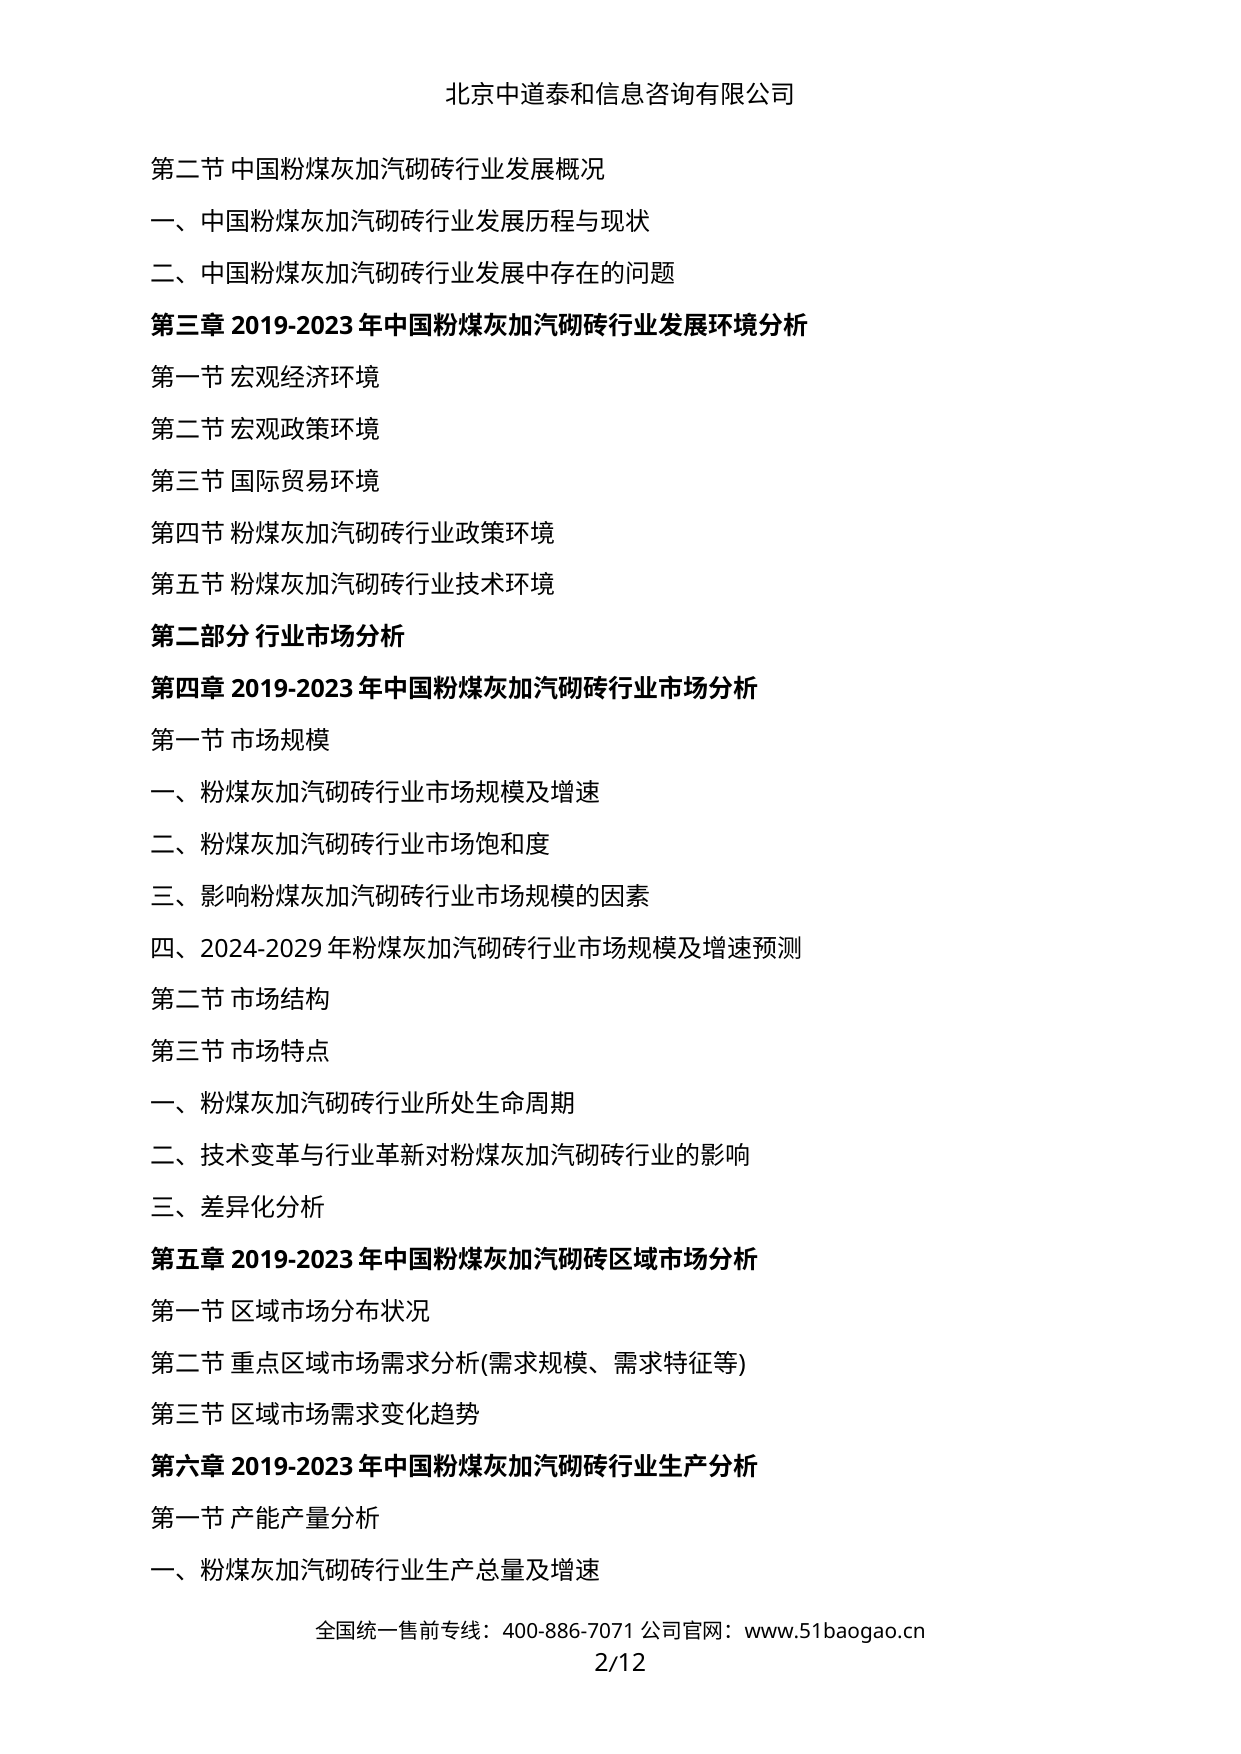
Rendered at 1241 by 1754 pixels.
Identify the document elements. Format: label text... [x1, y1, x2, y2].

text 第五章 2019-2023年中国粉煤灰加汽砌砖区域市场分析 [150, 1239, 1090, 1276]
text 第一节 区域市场分布状况 [150, 1291, 1090, 1327]
text 第一节 市场规模 [150, 721, 1090, 757]
text 第二节 重点区域市场需求分析(需求规模、需求特征等) [150, 1343, 1090, 1379]
text 第三节 国际贸易环境 [150, 461, 1090, 497]
text 第三章 2019-2023年中国粉煤灰加汽砌砖行业发展环境分析 [150, 306, 1090, 342]
text 四、2024-2029年粉煤灰加汽砌砖行业市场规模及增速预测 [150, 928, 1090, 964]
text 三、影响粉煤灰加汽砌砖行业市场规模的因素 [150, 876, 1090, 912]
text 一、粉煤灰加汽砌砖行业生产总量及增速 [150, 1551, 1090, 1587]
text 一、中国粉煤灰加汽砌砖行业发展历程与现状 [150, 202, 1090, 238]
text 二、技术变革与行业革新对粉煤灰加汽砌砖行业的影响 [150, 1136, 1090, 1172]
text 第三节 区域市场需求变化趋势 [150, 1395, 1090, 1431]
text 二、中国粉煤灰加汽砌砖行业发展中存在的问题 [150, 254, 1090, 290]
text 二、粉煤灰加汽砌砖行业市场饱和度 [150, 824, 1090, 861]
text 第六章 2019-2023年中国粉煤灰加汽砌砖行业生产分析 [150, 1447, 1090, 1483]
text 第一节 产能产量分析 [150, 1499, 1090, 1535]
text 第二节 中国粉煤灰加汽砌砖行业发展概况 [150, 150, 1090, 186]
text 第三节 市场特点 [150, 1032, 1090, 1068]
text 一、粉煤灰加汽砌砖行业所处生命周期 [150, 1084, 1090, 1120]
text 三、差异化分析 [150, 1187, 1090, 1224]
text 第一节 宏观经济环境 [150, 357, 1090, 394]
text 第二节 市场结构 [150, 980, 1090, 1016]
text 第四节 粉煤灰加汽砌砖行业政策环境 [150, 513, 1090, 549]
text 第四章 2019-2023年中国粉煤灰加汽砌砖行业市场分析 [150, 669, 1090, 705]
text 一、粉煤灰加汽砌砖行业市场规模及增速 [150, 772, 1090, 809]
text 第二节 宏观政策环境 [150, 409, 1090, 446]
text 第二部分 行业市场分析 [150, 617, 1090, 653]
text 第五节 粉煤灰加汽砌砖行业技术环境 [150, 565, 1090, 601]
